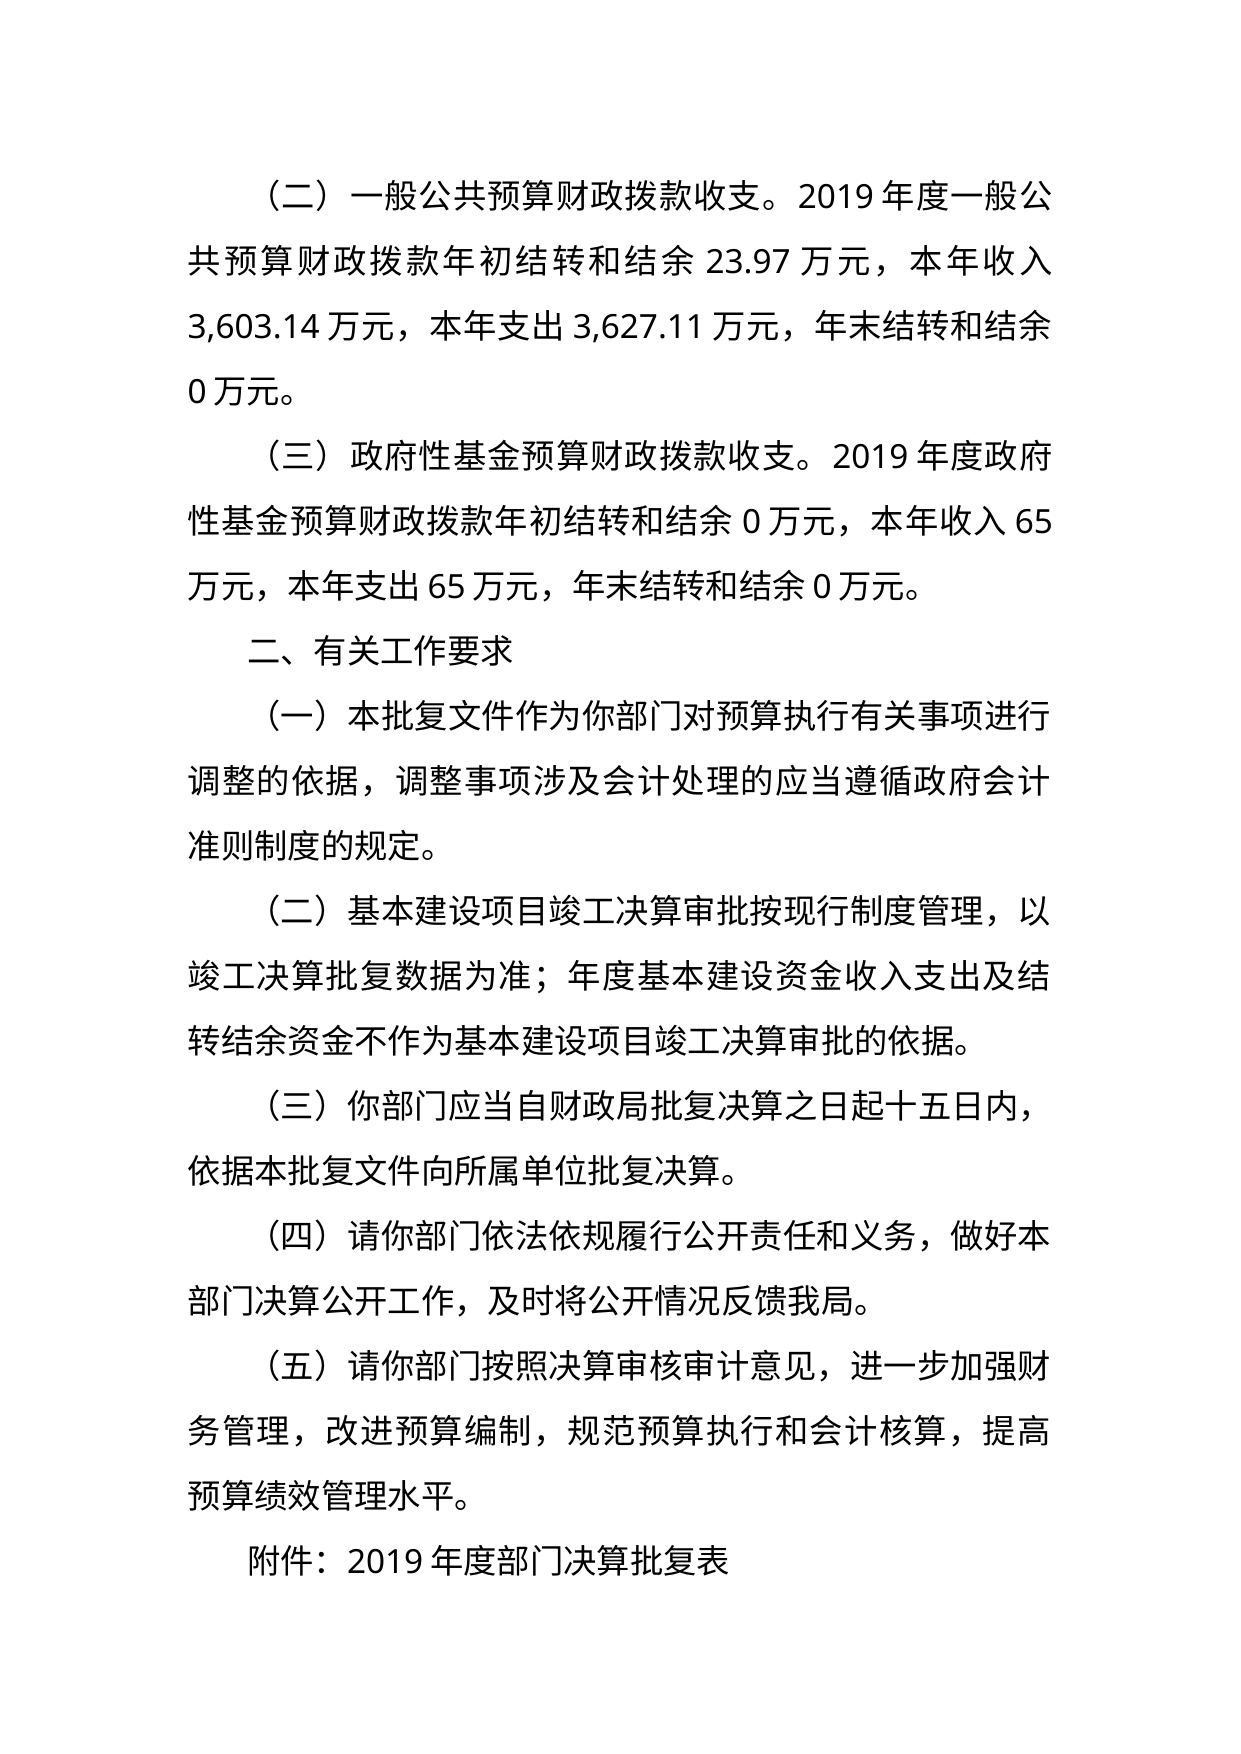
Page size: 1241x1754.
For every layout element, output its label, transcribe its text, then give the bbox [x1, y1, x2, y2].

text （五）请你部门按照决算审核审计意见，进一步加强财务管理，改进预算编制，规范预算执行和会计核算，提高预算绩效管理水平。 [187, 1332, 1053, 1527]
text （二）一般公共预算财政拨款收支。2019年度一般公共预算财政拨款年初结转和结余23.97万元，本年收入3,603.14万元，本年支出3,627.11万元，年末结转和结余0万元。 [187, 162, 1053, 422]
text （二）基本建设项目竣工决算审批按现行制度管理，以竣工决算批复数据为准；年度基本建设资金收入支出及结转结余资金不作为基本建设项目竣工决算审批的依据。 [187, 877, 1053, 1072]
text （四）请你部门依法依规履行公开责任和义务，做好本部门决算公开工作，及时将公开情况反馈我局。 [187, 1202, 1053, 1332]
text （三）政府性基金预算财政拨款收支。2019年度政府性基金预算财政拨款年初结转和结余0万元，本年收入65万元，本年支出65万元，年末结转和结余0万元。 [187, 422, 1053, 617]
text （一）本批复文件作为你部门对预算执行有关事项进行调整的依据，调整事项涉及会计处理的应当遵循政府会计准则制度的规定。 [187, 682, 1053, 877]
text 二、有关工作要求 [187, 617, 1053, 682]
text （三）你部门应当自财政局批复决算之日起十五日内，依据本批复文件向所属单位批复决算。 [187, 1072, 1053, 1202]
text 附件：2019年度部门决算批复表 [187, 1527, 1053, 1592]
